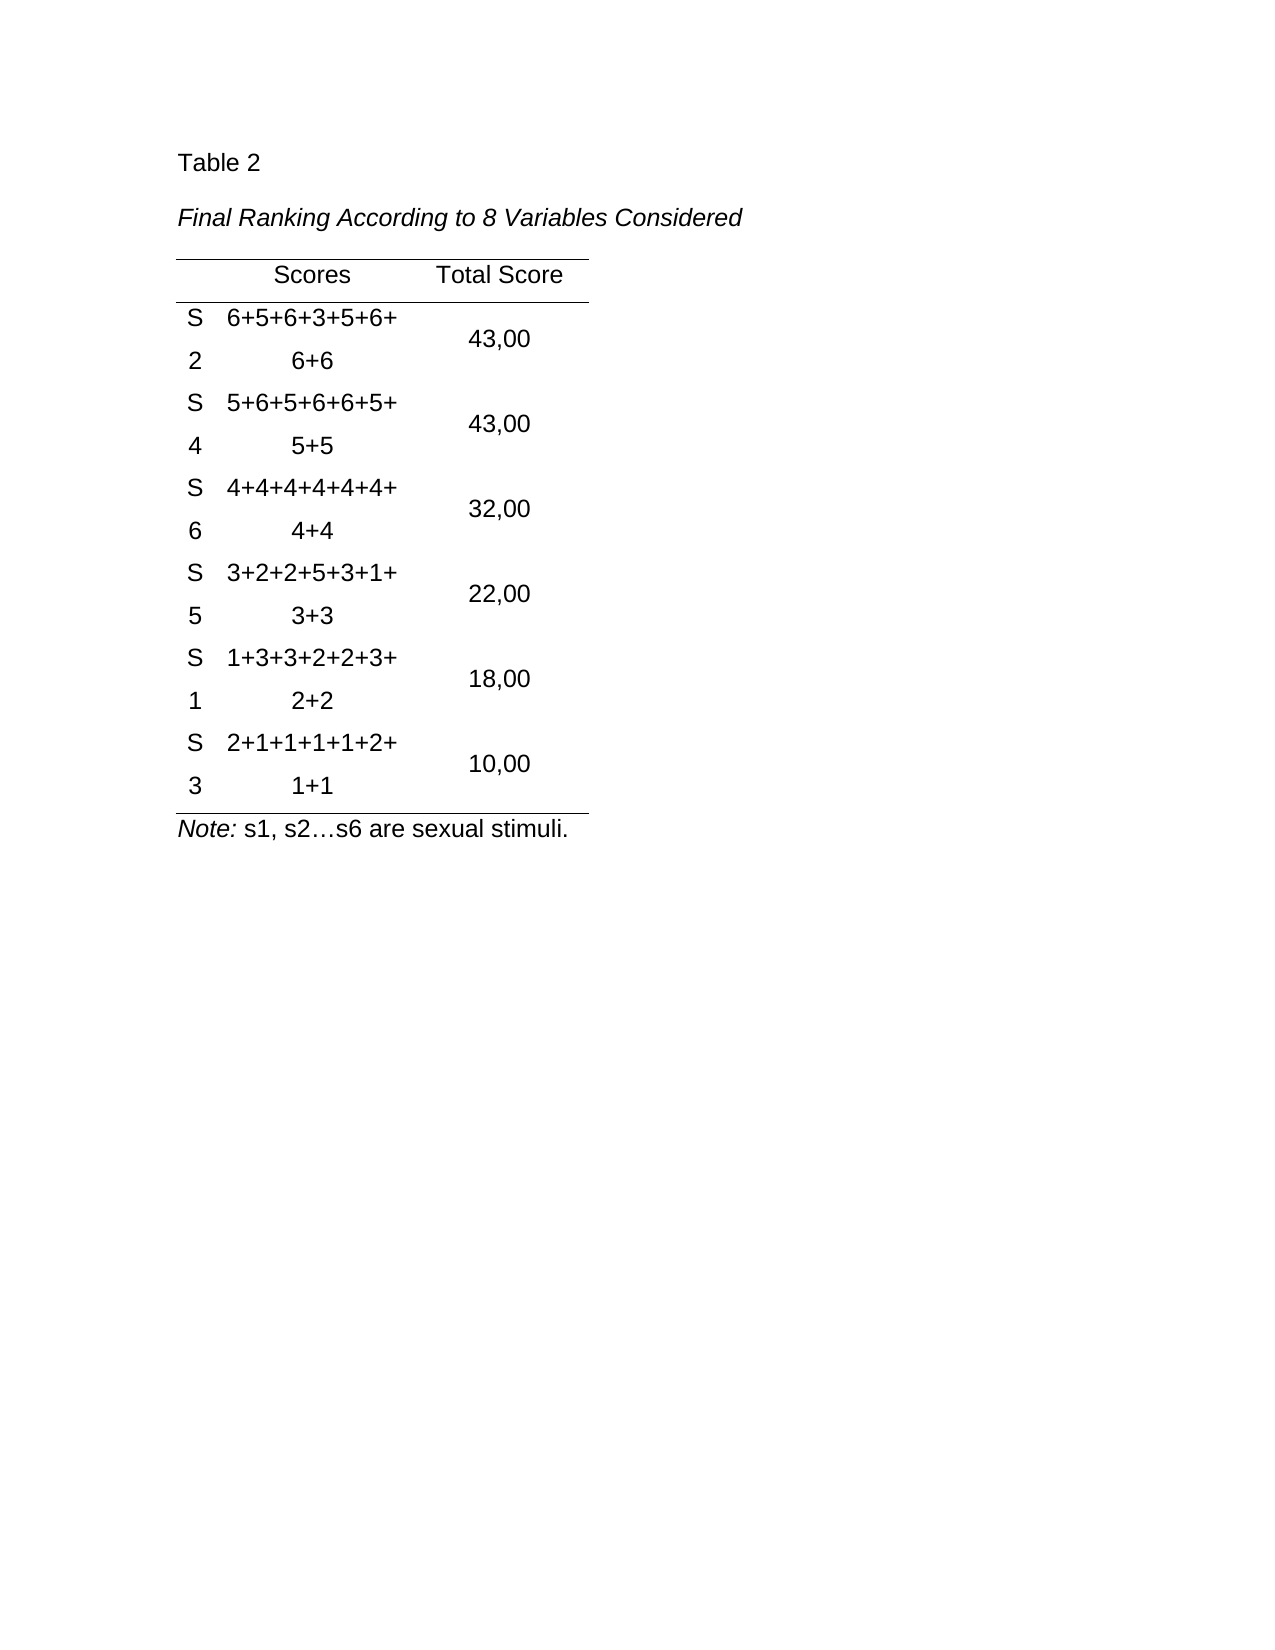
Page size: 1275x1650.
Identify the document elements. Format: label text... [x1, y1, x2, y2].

table_cell 10,00 [410, 728, 589, 813]
text Final Ranking According to 8 Variables Considered [177, 203, 1098, 232]
table_cell S6 [176, 473, 214, 558]
table_cell 43,00 [410, 388, 589, 473]
table_cell 22,00 [410, 558, 589, 643]
table_cell S5 [176, 558, 214, 643]
text Note: s1, s2…s6 are sexual stimuli. [177, 814, 1098, 843]
table_cell 43,00 [410, 303, 589, 388]
table_cell 3+2+2+5+3+1+3+3 [214, 558, 410, 643]
table_cell S1 [176, 643, 214, 728]
text Table 2 [177, 148, 1098, 176]
table_cell 32,00 [410, 473, 589, 558]
table_cell 1+3+3+2+2+3+2+2 [214, 643, 410, 728]
table_cell S2 [176, 303, 214, 388]
table_header Total Score [410, 260, 589, 302]
table_cell 2+1+1+1+1+2+1+1 [214, 728, 410, 813]
table_cell 4+4+4+4+4+4+4+4 [214, 473, 410, 558]
table_header [176, 260, 214, 302]
table_cell 18,00 [410, 643, 589, 728]
table_header Scores [214, 260, 410, 302]
table_cell 5+6+5+6+6+5+5+5 [214, 388, 410, 473]
table_cell 6+5+6+3+5+6+6+6 [214, 303, 410, 388]
table_cell S3 [176, 728, 214, 813]
table_cell S4 [176, 388, 214, 473]
